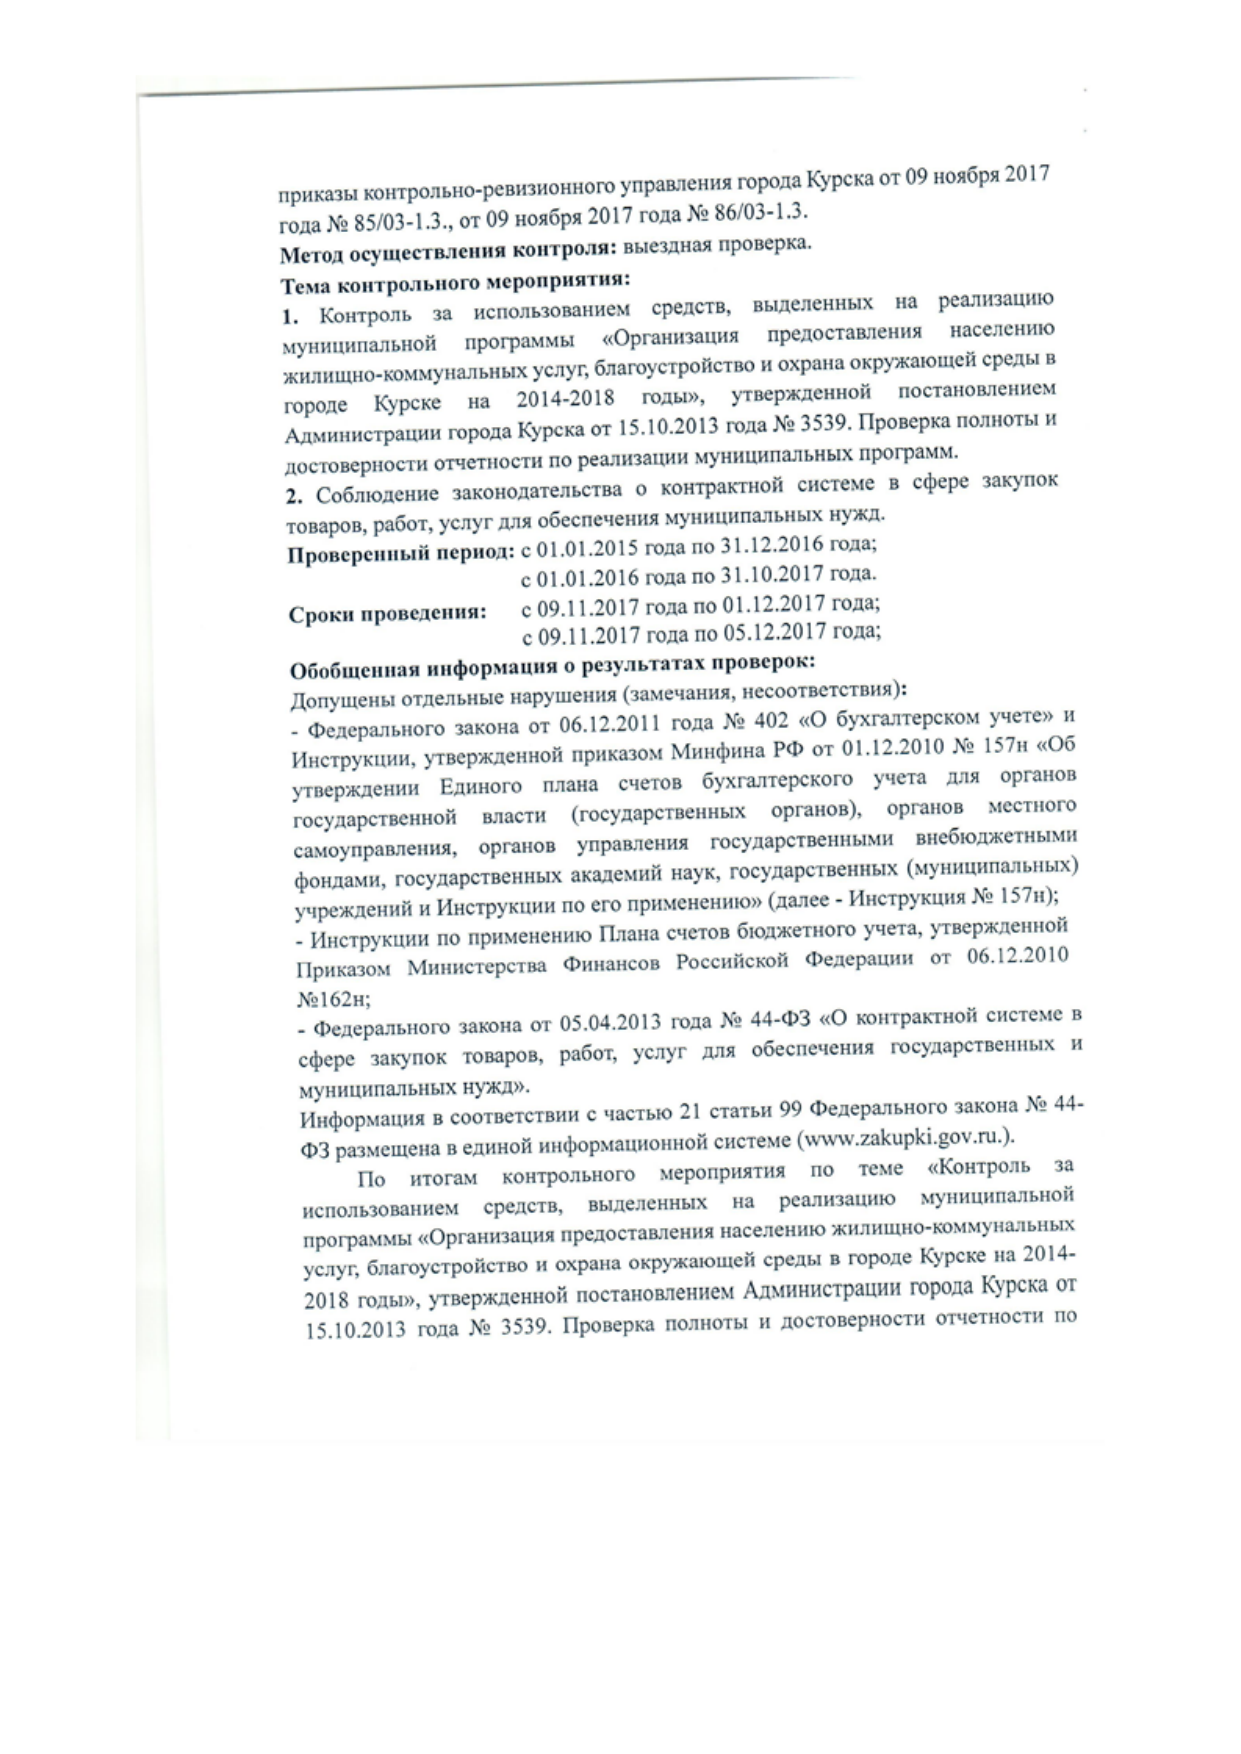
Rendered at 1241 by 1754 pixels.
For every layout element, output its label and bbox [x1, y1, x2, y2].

picture [135, 75, 1105, 1446]
